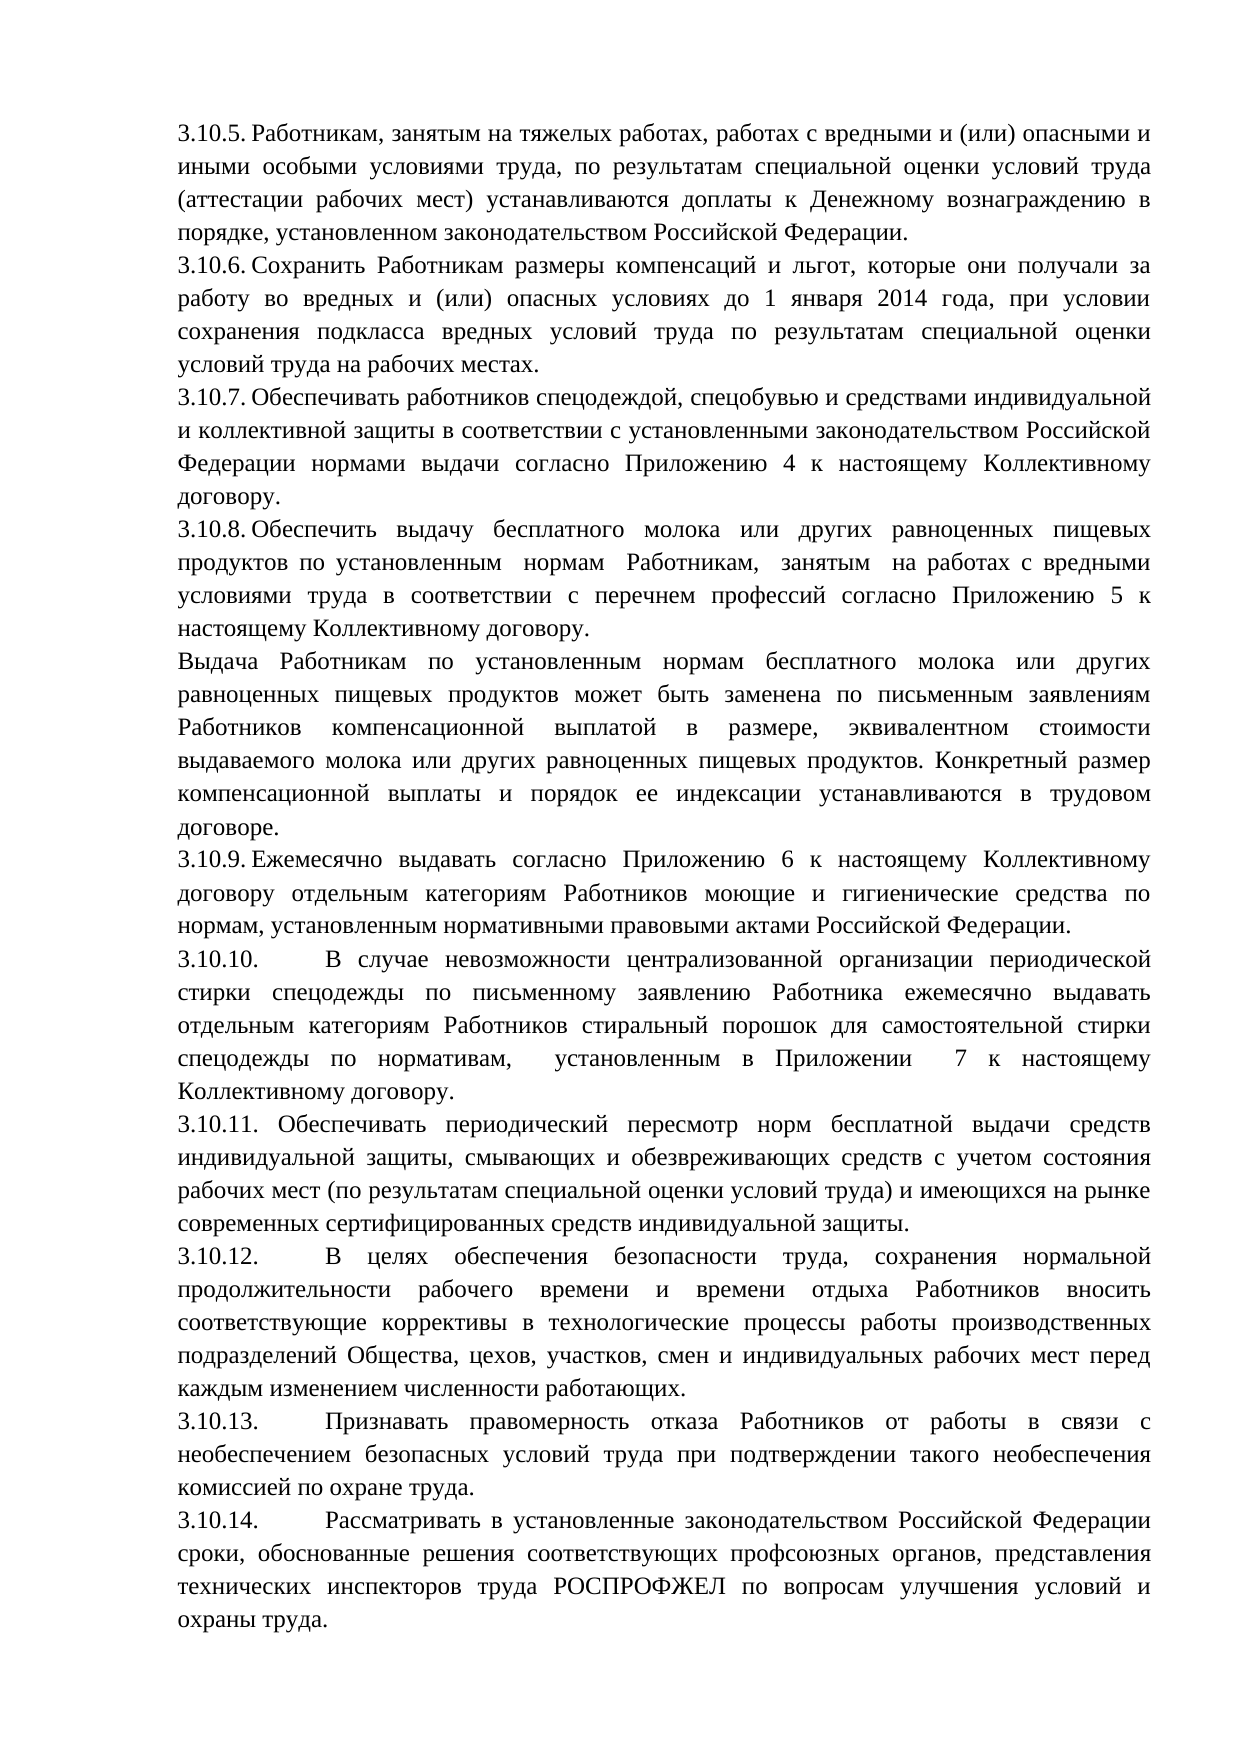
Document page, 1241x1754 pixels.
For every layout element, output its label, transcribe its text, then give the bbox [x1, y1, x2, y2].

text 3.10.10. В случае невозможности централизованной организации периодической стирки спецодежды по письменному заявлению Работника ежемесячно выдавать отдельным категориям Работников стиральный порошок для самостоятельной стирки спецодежды по нормативам, установленным в Приложении 7 к настоящему Коллективному договору. [177, 944, 1152, 1104]
text 3.10.11. Обеспечивать периодический пересмотр норм бесплатной выдачи средств индивидуальной защиты, смывающих и обезвреживающих средств с учетом состояния рабочих мест (по результатам специальной оценки условий труда) и имеющихся на рынке современных сертифицированных средств индивидуальной защиты. [177, 1109, 1152, 1237]
text 3.10.5. Работникам, занятым на тяжелых работах, работах с вредными и (или) опасными и иными особыми условиями труда, по результатам специальной оценки условий труда (аттестации рабочих мест) устанавливаются доплаты к Денежному вознаграждению в порядке, установленном законодательством Российской Федерации. [177, 118, 1152, 246]
text 3.10.12. В целях обеспечения безопасности труда, сохранения нормальной продолжительности рабочего времени и времени отдыха Работников вносить соответствующие коррективы в технологические процессы работы производственных подразделений Общества, цехов, участков, смен и индивидуальных рабочих мест перед каждым изменением численности работающих. [177, 1241, 1152, 1402]
text 3.10.8. Обеспечить выдачу бесплатного молока или других равноценных пищевых продуктов по установленным нормам Работникам, занятым на работах с вредными условиями труда в соответствии с перечнем профессий согласно Приложению 5 к настоящему Коллективному договору. [177, 514, 1152, 642]
text 3.10.14. Рассматривать в установленные законодательством Российской Федерации сроки, обоснованные решения соответствующих профсоюзных органов, представления технических инспекторов труда РОСПРОФЖЕЛ по вопросам улучшения условий и охраны труда. [177, 1505, 1152, 1633]
text 3.10.9. Ежемесячно выдавать согласно Приложению 6 к настоящему Коллективному договору отдельным категориям Работников моющие и гигиенические средства по нормам, установленным нормативными правовыми актами Российской Федерации. [177, 844, 1152, 939]
text Выдача Работникам по установленным нормам бесплатного молока или других равноценных пищевых продуктов может быть заменена по письменным заявлениям Работников компенсационной выплатой в размере, эквивалентном стоимости выдаваемого молока или других равноценных пищевых продуктов. Конкретный размер компенсационной выплаты и порядок ее индексации устанавливаются в трудовом договоре. [177, 646, 1152, 840]
text 3.10.6. Сохранить Работникам размеры компенсаций и льгот, которые они получали за работу во вредных и (или) опасных условиях до 1 января 2014 года, при условии сохранения подкласса вредных условий труда по результатам специальной оценки условий труда на рабочих местах. [177, 250, 1152, 378]
text 3.10.13. Признавать правомерность отказа Работников от работы в связи с необеспечением безопасных условий труда при подтверждении такого необеспечения комиссией по охране труда. [177, 1406, 1152, 1501]
text 3.10.7. Обеспечивать работников спецодеждой, спецобувью и средствами индивидуальной и коллективной защиты в соответствии с установленными законодательством Российской Федерации нормами выдачи согласно Приложению 4 к настоящему Коллективному договору. [177, 382, 1152, 510]
